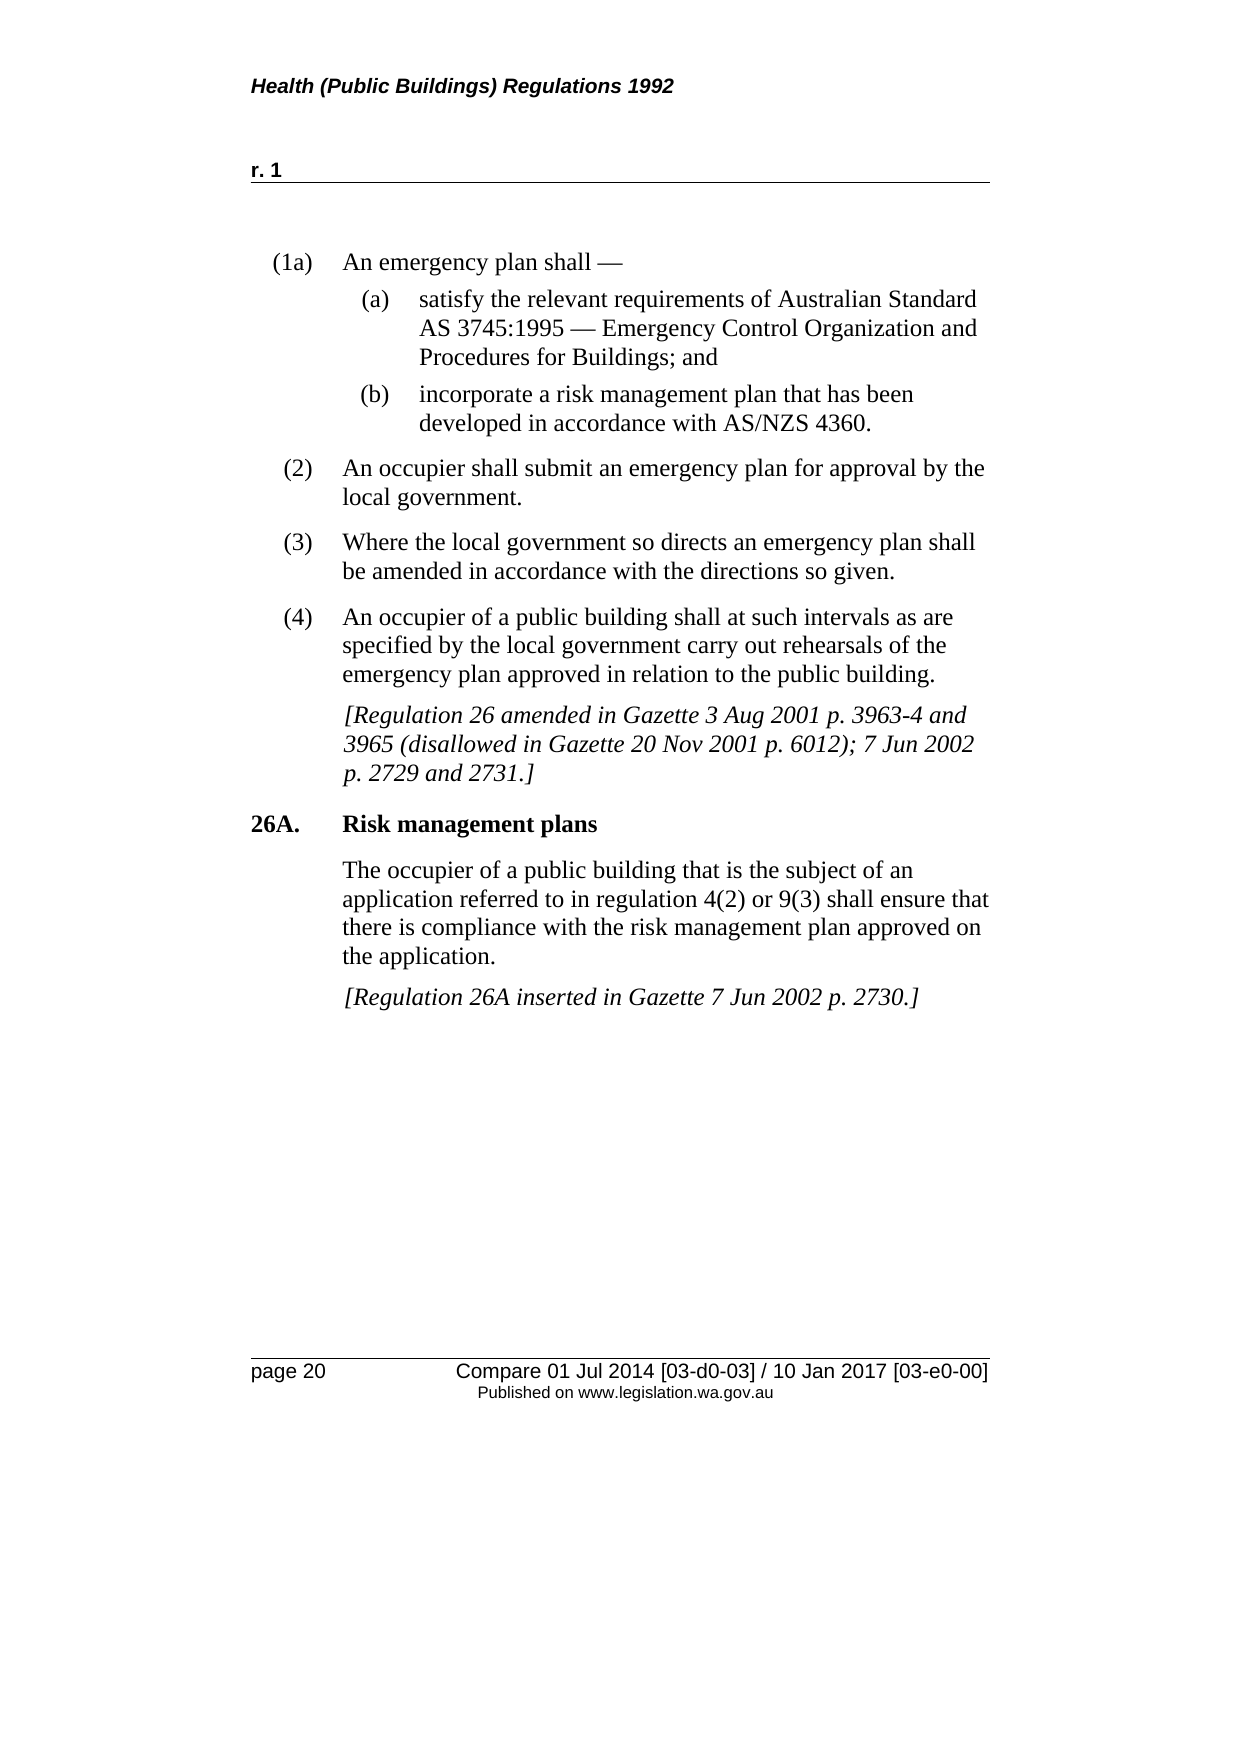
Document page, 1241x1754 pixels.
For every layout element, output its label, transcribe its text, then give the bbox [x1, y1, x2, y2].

text (4) An occupier of a public building shall at such intervals as are specified by the local government carry out rehearsals of the emergency plan approved in relation to the public building. [251, 602, 990, 688]
text (2) An occupier shall submit an emergency plan for approval by the local government. [251, 453, 990, 511]
text The occupier of a public building that is the subject of an application referred to in regulation 4(2) or 9(3) shall ensure that there is compliance with the risk management plan approved on the application. [251, 855, 990, 970]
subtitle 26A. Risk management plans [251, 809, 990, 838]
text [Regulation 26A inserted in Gazette 7 Jun 2002 p. 2730.] [251, 982, 990, 1011]
text [Regulation 26 amended in Gazette 3 Aug 2001 p. 3963-4 and 3965 (disallowed in Gazette 20 Nov 2001 p. 6012); 7 Jun 2002 p. 2729 and 2731.] [251, 700, 990, 787]
text (3) Where the local government so directs an emergency plan shall be amended in accordance with the directions so given. [251, 527, 990, 585]
text (1a) An emergency plan shall — [251, 247, 990, 276]
text (a) satisfy the relevant requirements of Australian Standard AS 3745:1995 — Emergency Control Organization and Procedures for Buildings; and [251, 284, 990, 371]
text (b) incorporate a risk management plan that has been developed in accordance with AS/NZS 4360. [251, 379, 990, 437]
